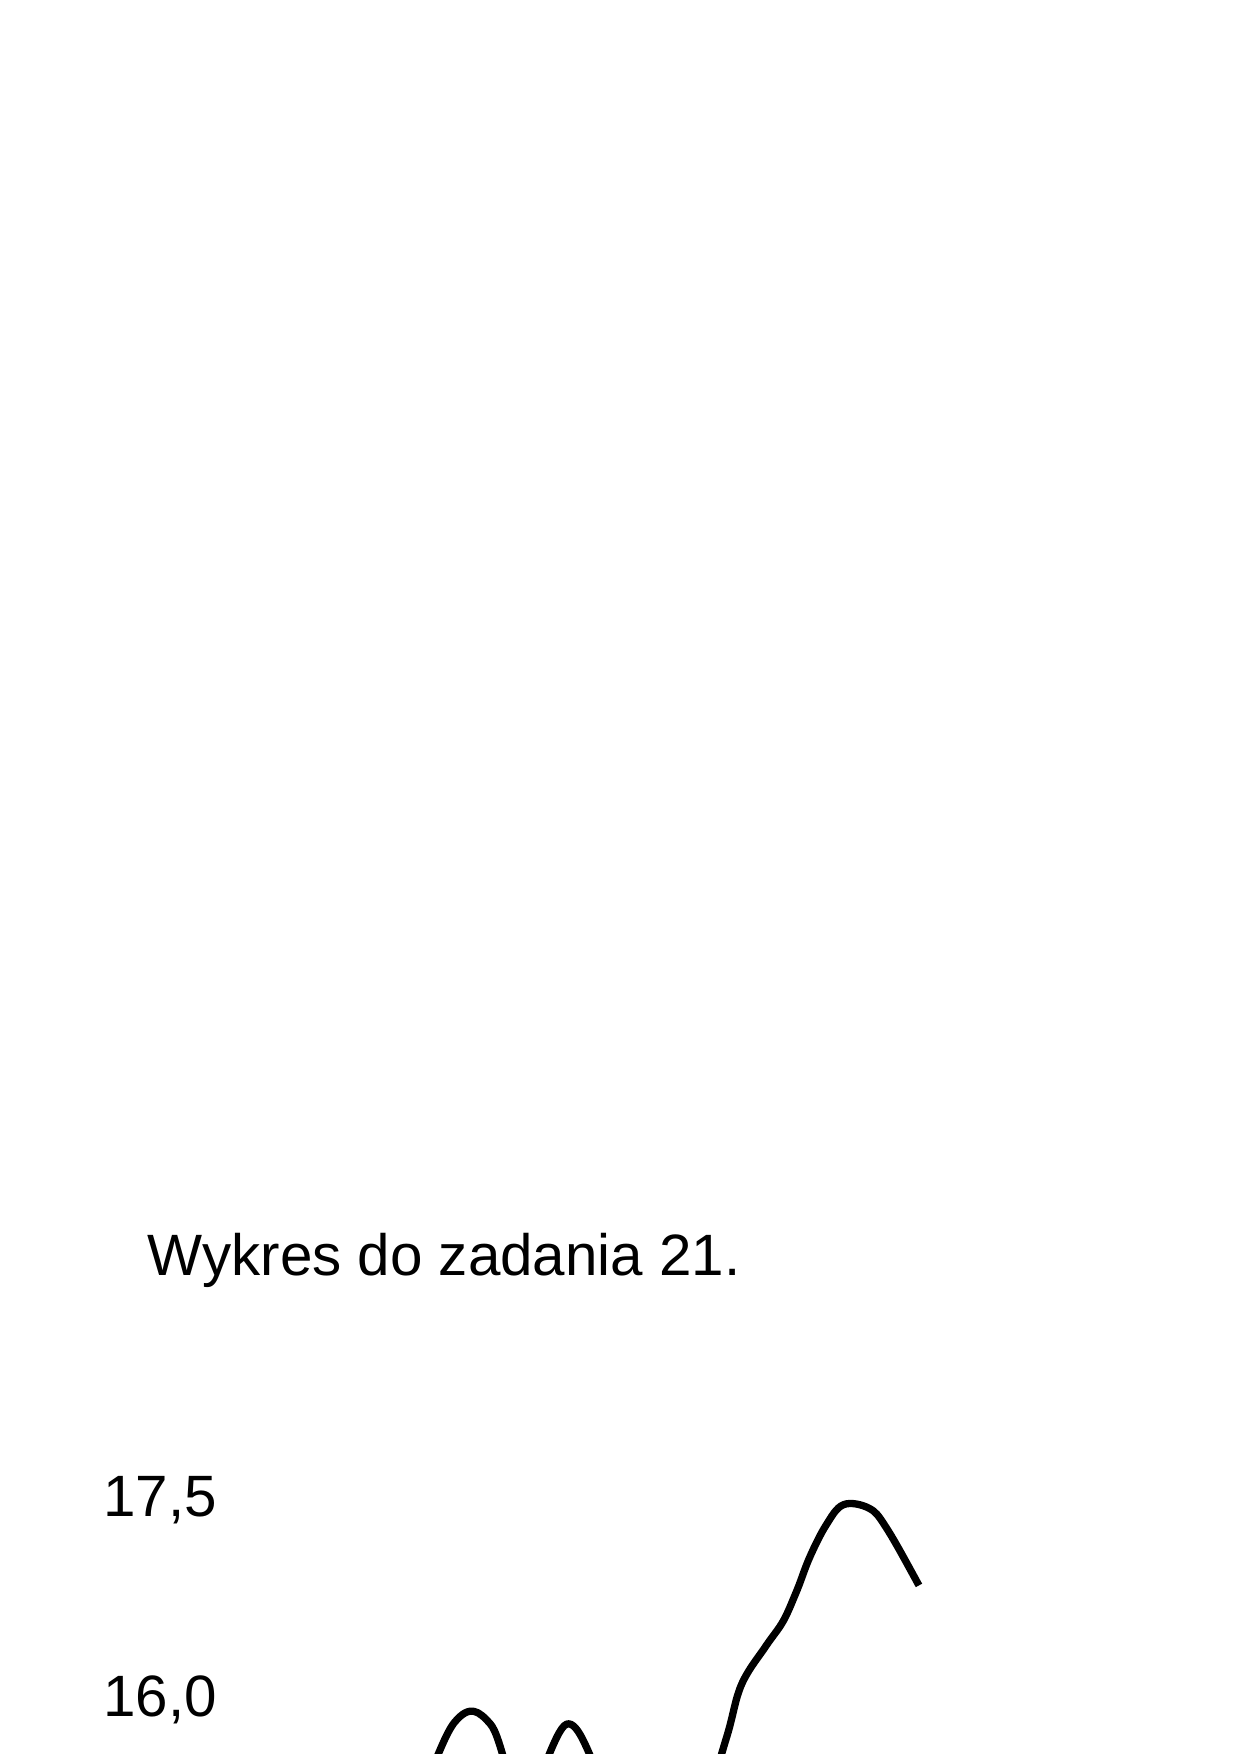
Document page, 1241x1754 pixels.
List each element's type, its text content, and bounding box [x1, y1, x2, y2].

text Wykres do zadania 21. [148, 1221, 1093, 1288]
